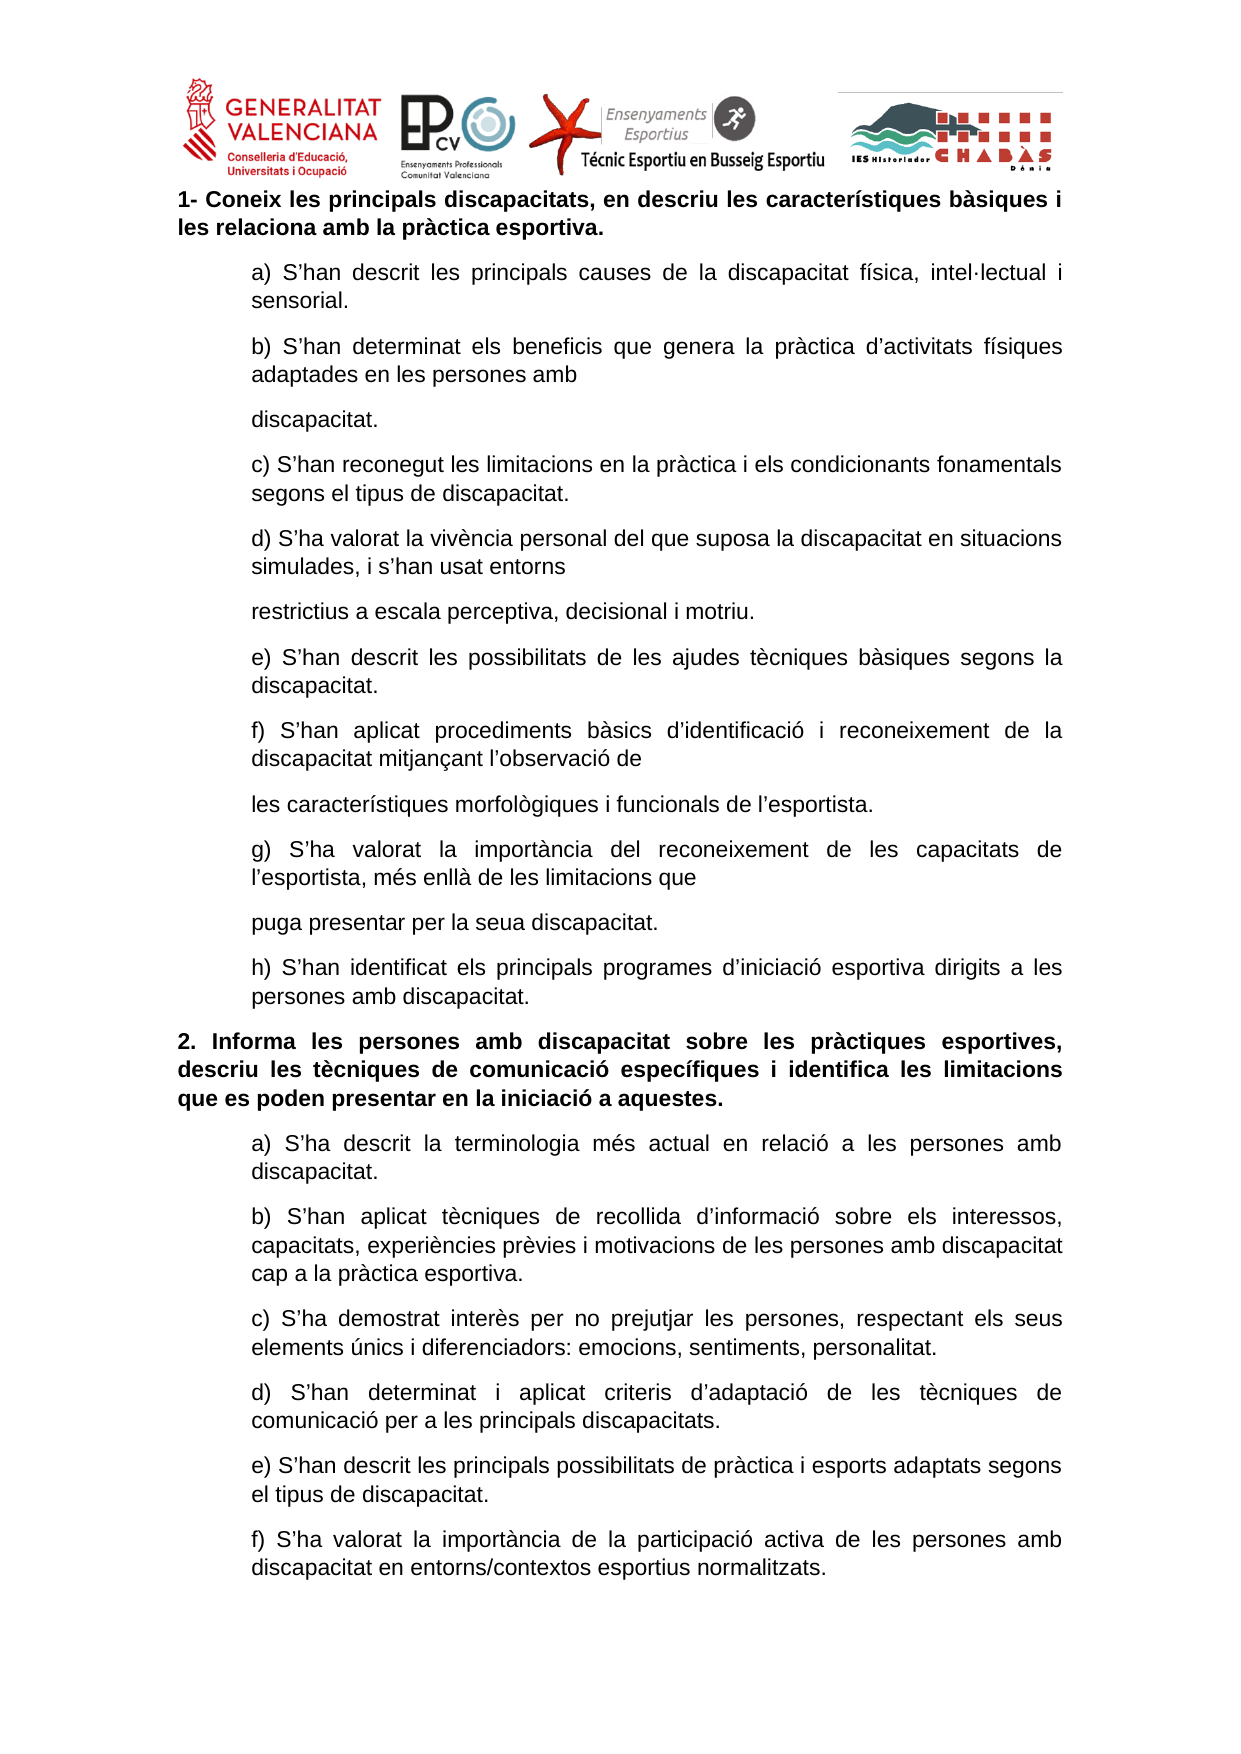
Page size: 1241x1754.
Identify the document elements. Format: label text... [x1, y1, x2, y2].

text les característiques morfològiques i funcionals de l’esportista. [251, 791, 1063, 817]
text a) S’han descrit les principals causes de la discapacitat física, intel·lectual i sensorial. [251, 259, 1063, 314]
text 2. Informa les persones amb discapacitat sobre les pràctiques esportives, descriu les tècniques de comunicació específiques i identifica les limitacions que es poden presentar en la iniciació a aquestes. [177, 1028, 1063, 1111]
text restrictius a escala perceptiva, decisional i motriu. [251, 598, 1063, 625]
text a) S’ha descrit la terminologia més actual en relació a les persones amb discapacitat. [251, 1130, 1063, 1184]
text f) S’han aplicat procediments bàsics d’identificació i reconeixement de la discapacitat mitjançant l’observació de [251, 717, 1063, 772]
text 1- Coneix les principals discapacitats, en descriu les característiques bàsiques i les relaciona amb la pràctica esportiva. [177, 186, 1063, 240]
text g) S’ha valorat la importància del reconeixement de les capacitats de l’esportista, més enllà de les limitacions que [251, 836, 1063, 890]
text discapacitat. [251, 406, 1063, 432]
text d) S’ha valorat la vivència personal del que suposa la discapacitat en situacions simulades, i s’han usat entorns [251, 525, 1063, 579]
text f) S’ha valorat la importància de la participació activa de les persones amb discapacitat en entorns/contextos esportius normalitzats. [251, 1526, 1063, 1581]
text b) S’han aplicat tècniques de recollida d’informació sobre els interessos, capacitats, experiències prèvies i motivacions de les persones amb discapacitat cap a la pràctica esportiva. [251, 1203, 1063, 1287]
text h) S’han identificat els principals programes d’iniciació esportiva dirigits a les persones amb discapacitat. [251, 954, 1063, 1009]
text puga presentar per la seua discapacitat. [251, 909, 1063, 936]
text d) S’han determinat i aplicat criteris d’adaptació de les tècniques de comunicació per a les principals discapacitats. [251, 1379, 1063, 1434]
text c) S’han reconegut les limitacions en la pràctica i els condicionants fonamentals segons el tipus de discapacitat. [251, 451, 1063, 506]
picture [177, 73, 1063, 186]
text c) S’ha demostrat interès per no prejutjar les persones, respectant els seus elements únics i diferenciadors: emocions, sentiments, personalitat. [251, 1305, 1063, 1360]
text b) S’han determinat els beneficis que genera la pràctica d’activitats físiques adaptades en les persones amb [251, 333, 1063, 387]
text e) S’han descrit les principals possibilitats de pràctica i esports adaptats segons el tipus de discapacitat. [251, 1452, 1063, 1507]
text e) S’han descrit les possibilitats de les ajudes tècniques bàsiques segons la discapacitat. [251, 643, 1063, 698]
